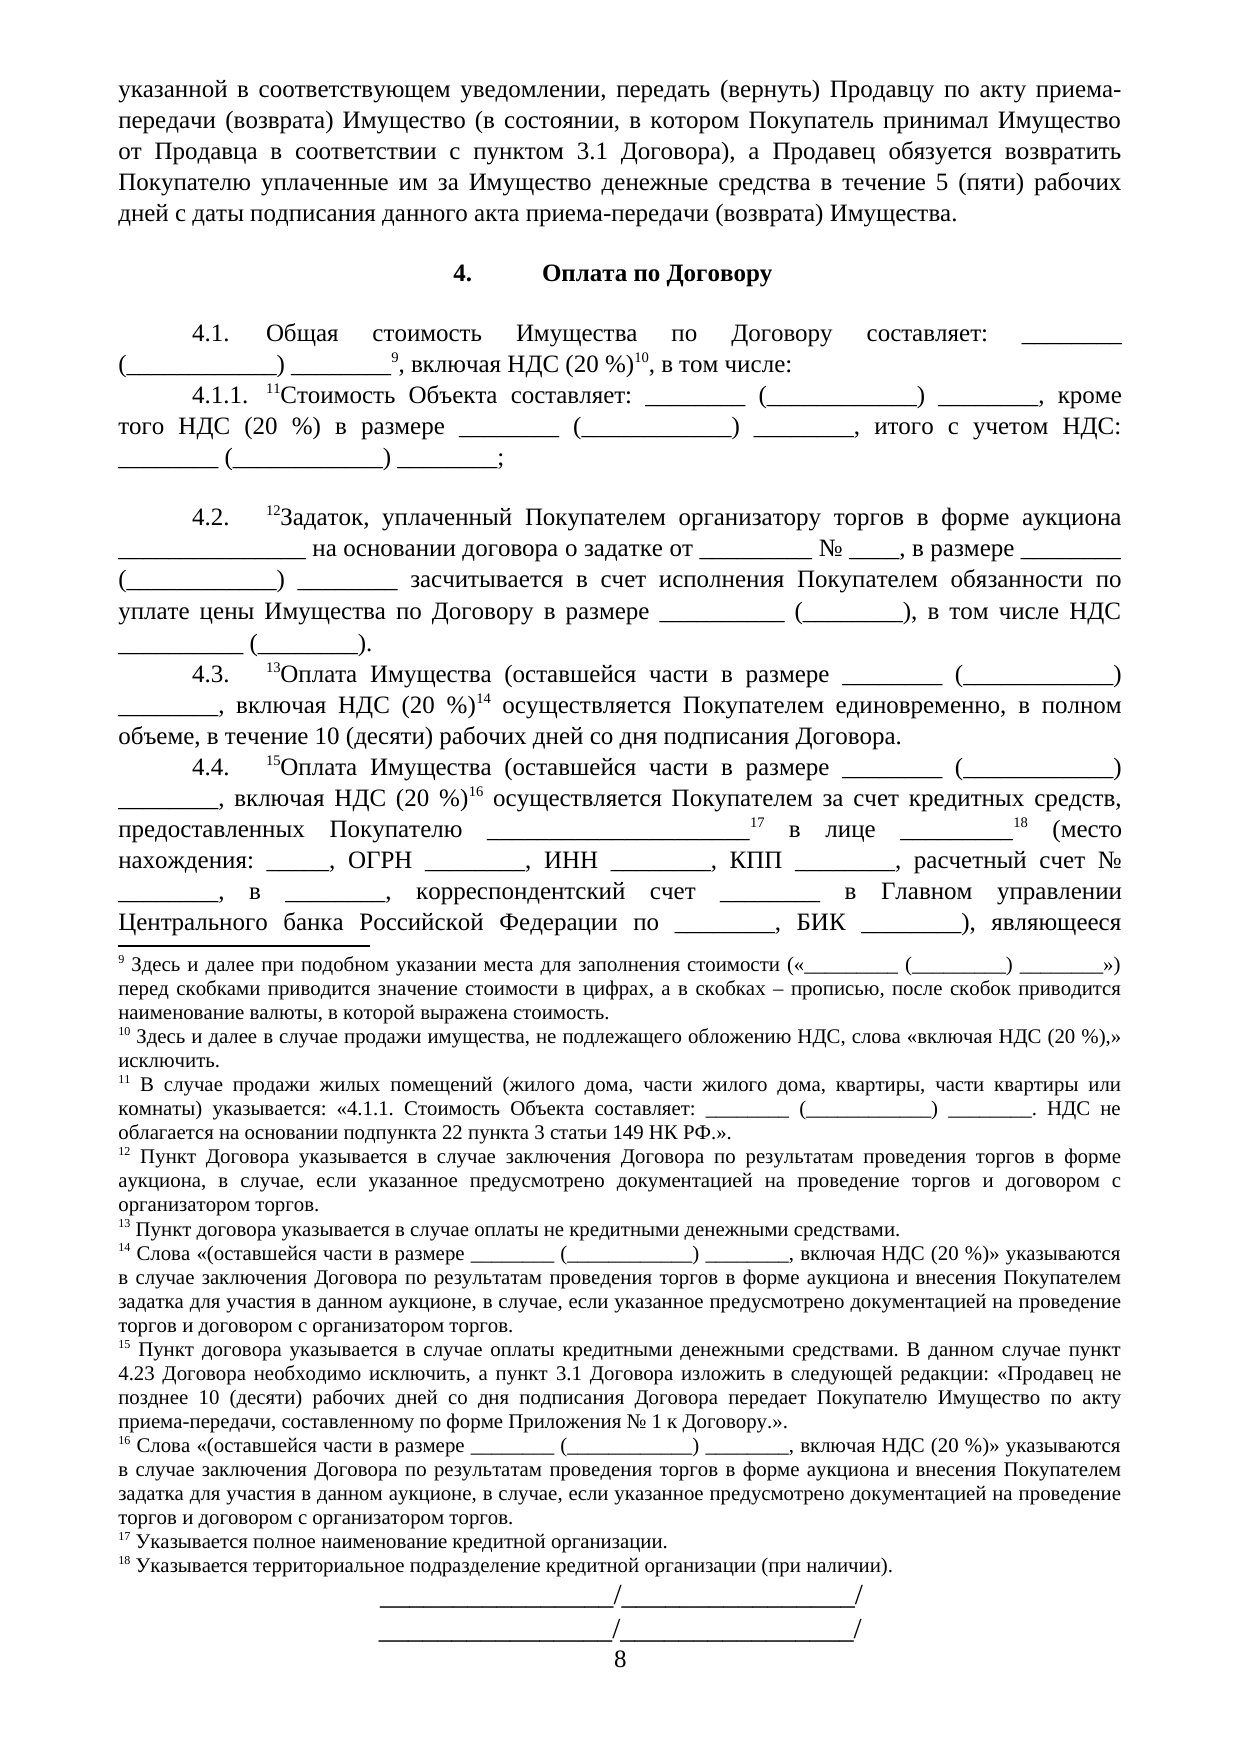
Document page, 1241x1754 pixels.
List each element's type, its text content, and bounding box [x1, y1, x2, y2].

list Оплата Имущества (оставшейся части в размере ________ (____________) ________, включая НДС (20 %) осуществляется Покупателем единовременно, в полном объеме, в течение 10 (десяти) рабочих дней со дня подписания Договора. [118, 659, 1122, 749]
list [118, 74, 1122, 227]
list Оплата по Договору [103, 258, 1122, 287]
list Задаток, уплаченный Покупателем организатору торгов в форме аукциона _______________ на основании договора о задатке от _________ № ____, в размере ________ (____________) ________ засчитывается в счет исполнения Покупателем обязанности по уплате цены Имущества по Договору в размере __________ (________), в том числе НДС __________ (________). [118, 502, 1122, 656]
list Оплата Имущества (оставшейся части в размере ________ (____________) ________, включая НДС (20 %) осуществляется Покупателем за счет кредитных средств, предоставленных Покупателю _____________________ в лице _________ (место нахождения: _____, ОГРН ________, ИНН ________, КПП ________, расчетный счет № ________, в ________, корреспондентский счет ________ в Главном управлении Центрального банка Российской Федерации по ________, БИК ________), являющееся кредитной организацией по законодательству Российской Федерации (Генеральная лицензия Банка России на осуществление банковских операций от ___________ г. № __________) (далее – «Банк») в соответствии с кредитным договором от ___________ г. № __________, заключенным между Банком и Покупателем. [118, 752, 1122, 936]
list Стоимость Объекта составляет: ________ (____________) ________, кроме того НДС (20 %) в размере ________ (____________) ________, итого с учетом НДС: ________ (____________) ________; [118, 380, 1122, 471]
list Общая стоимость Имущества по Договору составляет: ________ (____________) ________, включая НДС (20 %), в том числе: [118, 318, 1122, 377]
